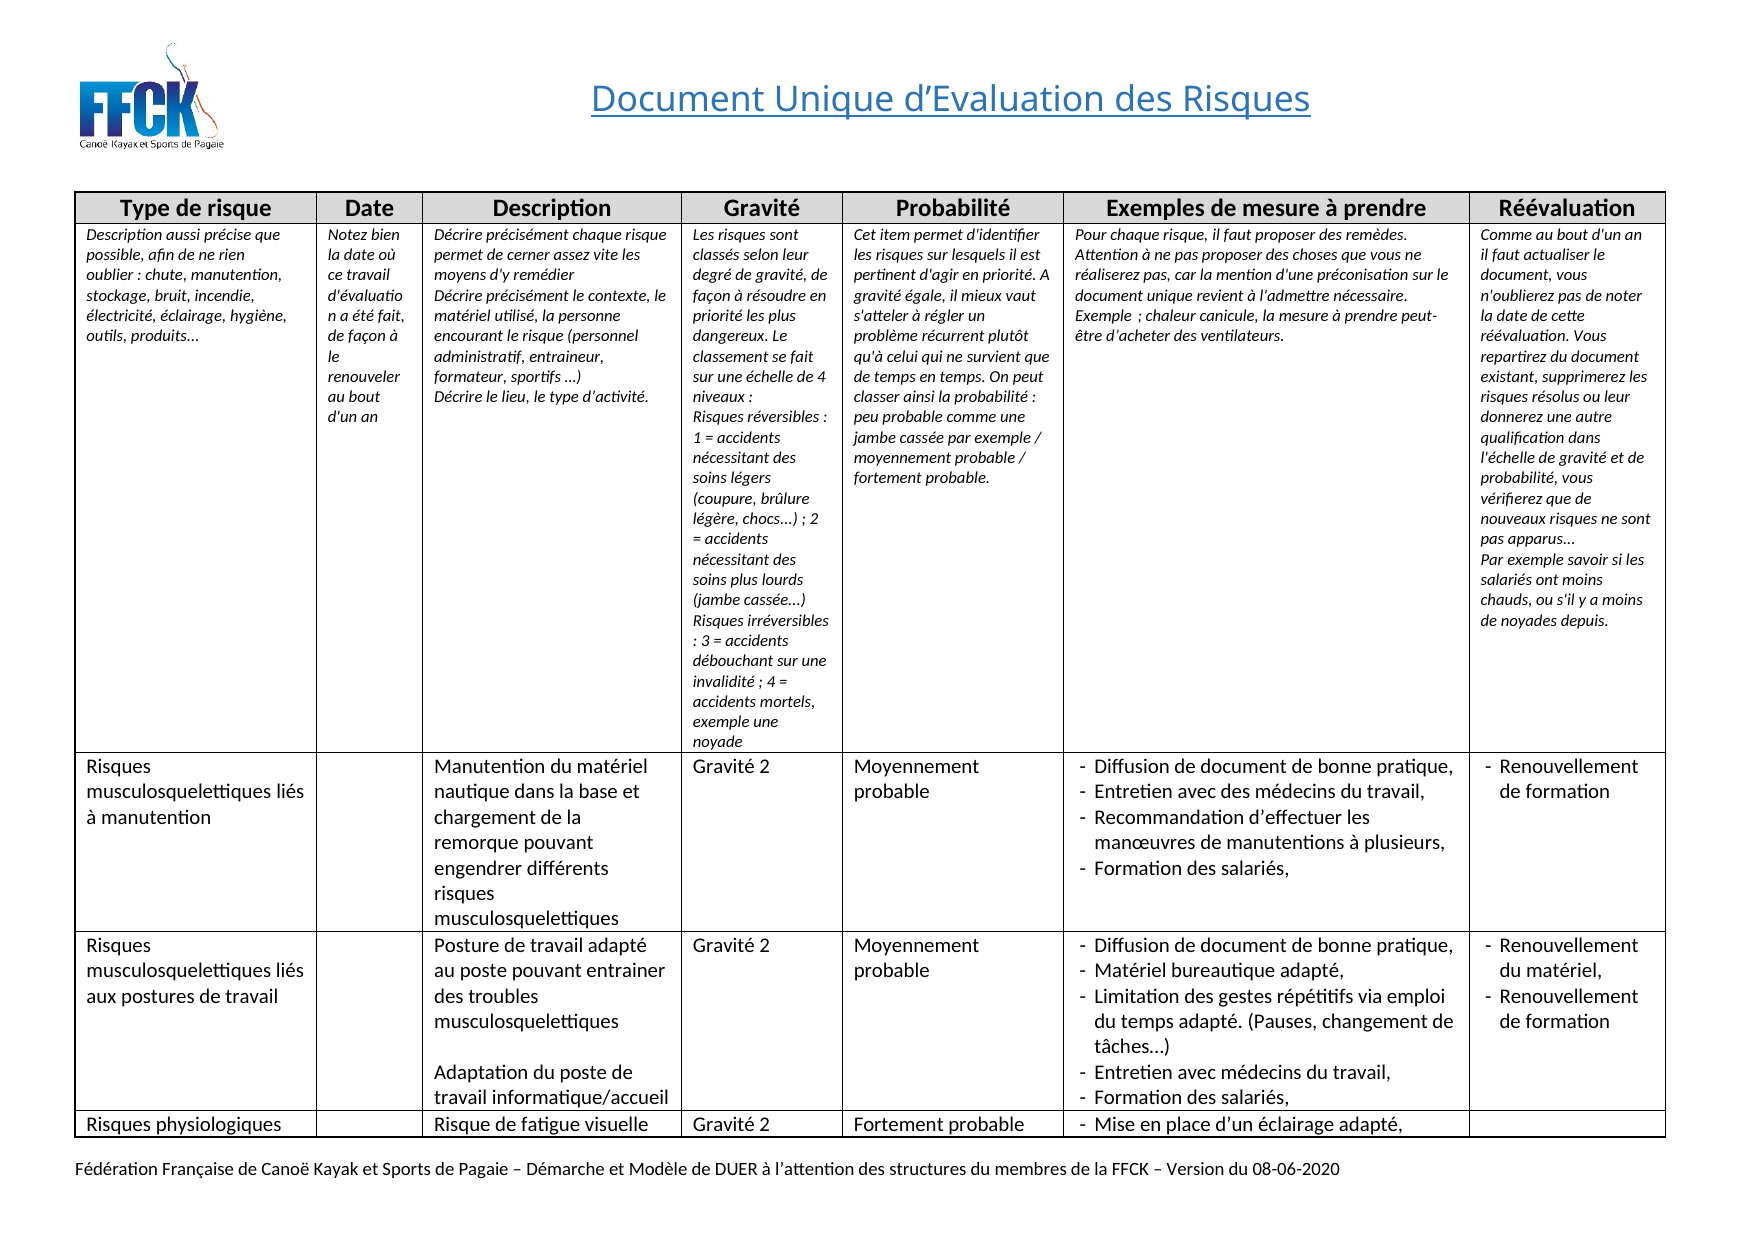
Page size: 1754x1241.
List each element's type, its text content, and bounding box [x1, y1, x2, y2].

table_header Type de risque [76, 193, 316, 223]
table_cell Risques musculosquelettiques liés aux postures de travail [76, 932, 316, 1110]
table_header Date [317, 193, 422, 223]
table_cell Diffusion de document de bonne pratique, Entretien avec des médecins du travail, Recommandation d’effectuer les manœuvres de manutentions à plusieurs, Formation des salariés, [1064, 753, 1469, 931]
table_cell Gravité 2 [682, 1111, 842, 1136]
table_cell [1470, 1111, 1665, 1136]
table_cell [76, 1111, 316, 1136]
table_cell Gravité 2 [682, 753, 842, 931]
table_header Exemples de mesure à prendre [1064, 193, 1469, 223]
table_cell Moyennement probable [843, 932, 1063, 1110]
table_cell Description aussi précise que possible, afin de ne rien oublier : chute, manutention, stockage, bruit, incendie, électricité, éclairage, hygiène, outils, produits... [76, 224, 316, 752]
table_cell Les risques sont classés selon leur degré de gravité, de façon à résoudre en priorité les plus dangereux. Le classement se fait sur une échelle de 4 niveaux : Risques réversibles : 1 = accidents nécessitant des soins légers (coupure, brûlure légère, chocs...) ; 2 = accidents nécessitant des soins plus lourds (jambe cassée...) Risques irréversibles : 3 = accidents débouchant sur une invalidité ; 4 = accidents mortels, exemple une noyade [682, 224, 842, 752]
table_header Description [423, 193, 681, 223]
table_cell Risques musculosquelettiques liés à manutention [76, 753, 316, 931]
table_cell [317, 932, 422, 1110]
table_cell [317, 1111, 422, 1136]
table_cell Renouvellement de formation [1470, 753, 1665, 931]
table_cell Manutention du matériel nautique dans la base et chargement de la remorque pouvant engendrer différents risques musculosquelettiques [423, 753, 681, 931]
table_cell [423, 1111, 681, 1136]
table_cell Décrire précisément chaque risque permet de cerner assez vite les moyens d'y remédier Décrire précisément le contexte, le matériel utilisé, la personne encourant le risque (personnel administratif, entraineur, formateur, sportifs …) Décrire le lieu, le type d’activité. [423, 224, 681, 752]
table_cell Fortement probable [843, 1111, 1063, 1136]
table_header Probabilité [843, 193, 1063, 223]
table_cell Renouvellement du matériel, Renouvellement de formation [1470, 932, 1665, 1110]
table_header Réévaluation [1470, 193, 1665, 223]
table_header Gravité [682, 193, 842, 223]
table_cell Cet item permet d'identifier les risques sur lesquels il est pertinent d'agir en priorité. A gravité égale, il mieux vaut s'atteler à régler un problème récurrent plutôt qu'à celui qui ne survient que de temps en temps. On peut classer ainsi la probabilité : peu probable comme une jambe cassée par exemple / moyennement probable / fortement probable. [843, 224, 1063, 752]
table_cell Comme au bout d'un an il faut actualiser le document, vous n'oublierez pas de noter la date de cette réévaluation. Vous repartirez du document existant, supprimerez les risques résolus ou leur donnerez une autre qualification dans l'échelle de gravité et de probabilité, vous vérifierez que de nouveaux risques ne sont pas apparus... Par exemple savoir si les salariés ont moins chauds, ou s'il y a moins de noyades depuis. [1470, 224, 1665, 752]
table_cell Notez bien la date où ce travail d'évaluation a été fait, de façon à le renouveler au bout d'un an [317, 224, 422, 752]
table_cell [317, 753, 422, 931]
table_cell Posture de travail adapté au poste pouvant entrainer des troubles musculosquelettiques Adaptation du poste de travail informatique/accueil [423, 932, 681, 1110]
table_cell Moyennement probable [843, 753, 1063, 931]
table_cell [1064, 1111, 1469, 1136]
table_cell Pour chaque risque, il faut proposer des remèdes. Attention à ne pas proposer des choses que vous ne réaliserez pas, car la mention d'une préconisation sur le document unique revient à l'admettre nécessaire. Exemple ; chaleur canicule, la mesure à prendre peut-être d’acheter des ventilateurs. [1064, 224, 1469, 752]
table_cell Gravité 2 [682, 932, 842, 1110]
picture [75, 36, 226, 157]
table_cell Diffusion de document de bonne pratique, Matériel bureautique adapté, Limitation des gestes répétitifs via emploi du temps adapté. (Pauses, changement de tâches…) Entretien avec médecins du travail, Formation des salariés, [1064, 932, 1469, 1110]
